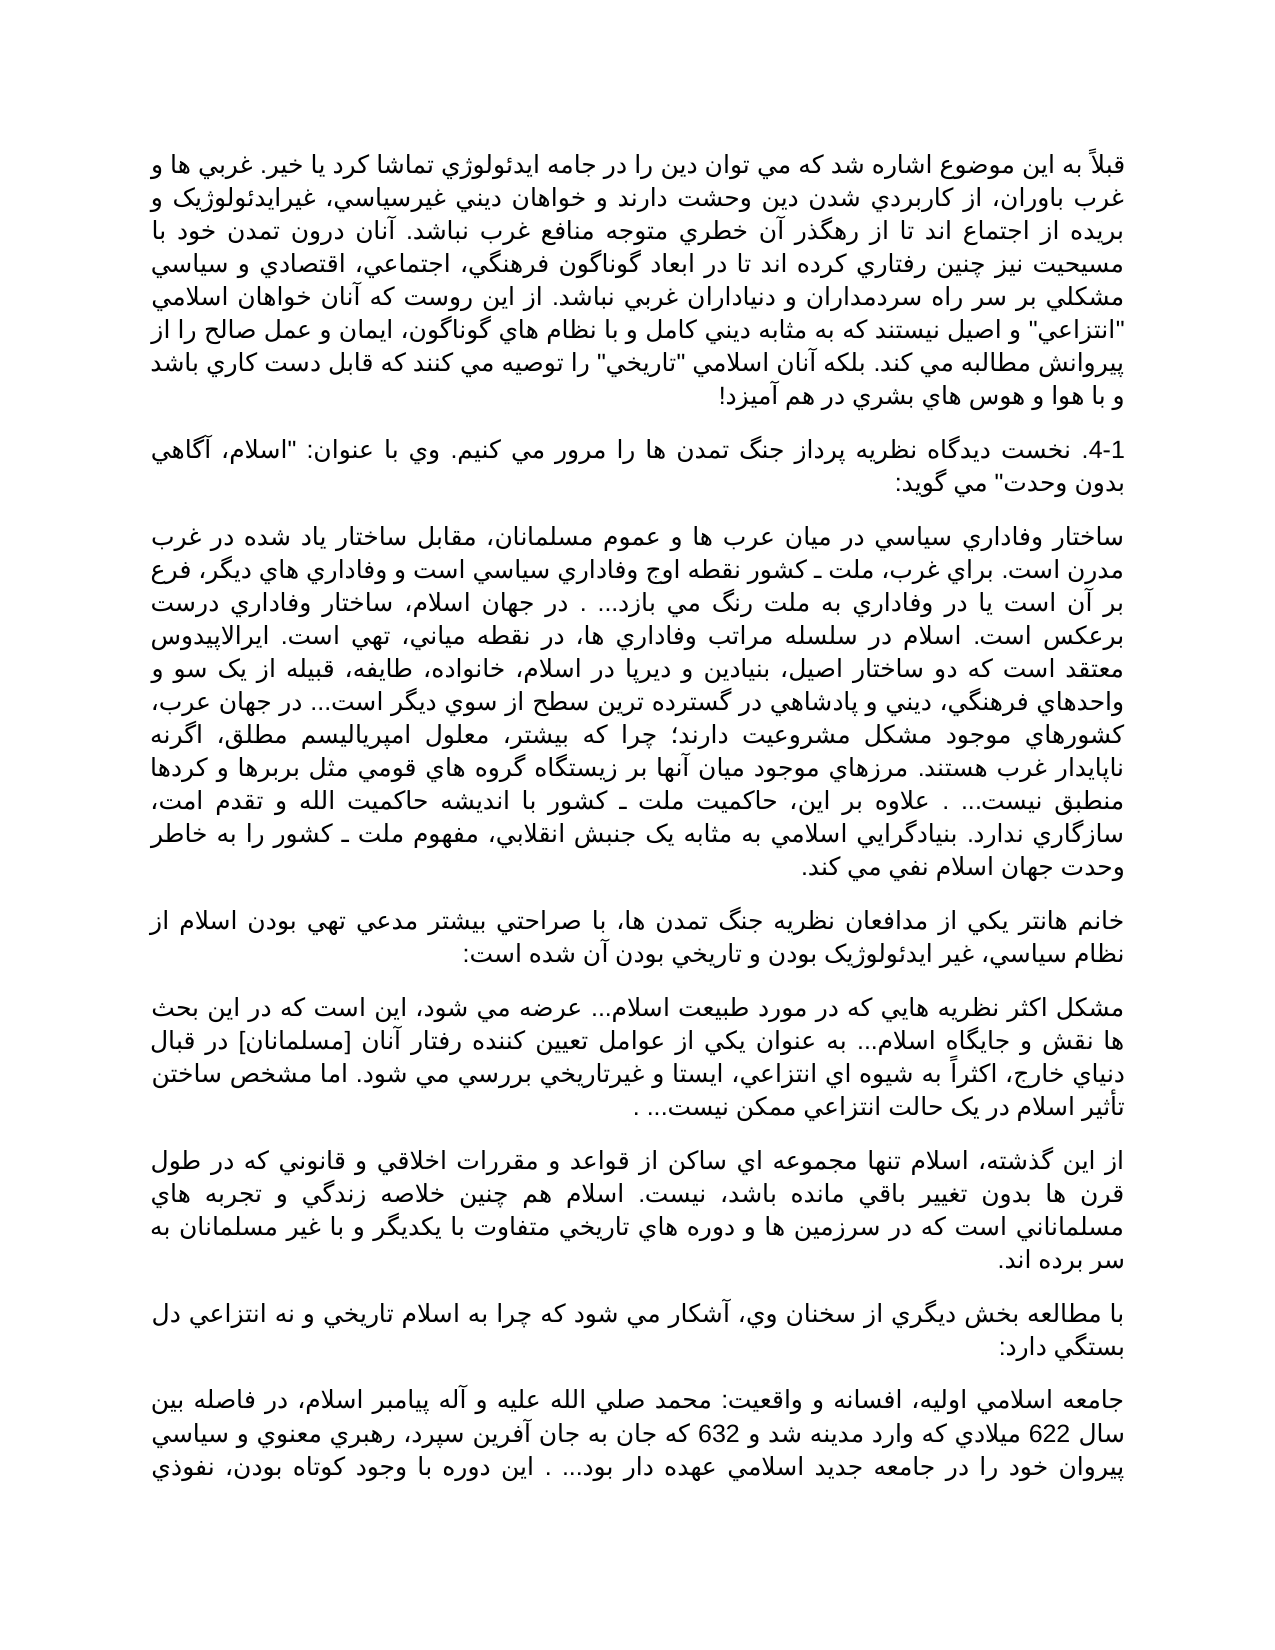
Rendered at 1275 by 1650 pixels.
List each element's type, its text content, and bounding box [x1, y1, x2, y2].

text مشکل اکثر نظريه هايي که در مورد طبيعت اسلام... عرضه مي شود، اين است که در اين بحث ها نقش و جايگاه اسلام... به عنوان يکي از عوامل تعيين کننده رفتار آنان [مسلمانان] در قبال دنياي خارج، اکثراً به شيوه اي انتزاعي، ايستا و غيرتاريخي بررسي مي شود. اما مشخص ساختن تأثير اسلام در يک حالت انتزاعي ممکن نيست... . [150, 993, 1125, 1121]
text با مطالعه بخش ديگري از سخنان وي، آشکار مي شود که چرا به اسلام تاريخي و نه انتزاعي دل بستگي دارد: [150, 1299, 1125, 1360]
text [150, 1386, 1125, 1480]
text 4-1. نخست ديدگاه نظريه پرداز جنگ تمدن ها را مرور مي کنيم. وي با عنوان: "اسلام، آگاهي بدون وحدت" مي گويد: [150, 435, 1125, 497]
text خانم هانتر يکي از مدافعان نظريه جنگ تمدن ها، با صراحتي بيشتر مدعي تهي بودن اسلام از نظام سياسي، غير ايدئولوژيک بودن و تاريخي بودن آن شده است: [150, 906, 1125, 968]
text ساختار وفاداري سياسي در ميان عرب ها و عموم مسلمانان، مقابل ساختار ياد شده در غرب مدرن است. براي غرب، ملت ـ کشور نقطه اوج وفاداري سياسي است و وفاداري هاي ديگر، فرع بر آن است يا در وفاداري به ملت رنگ مي بازد... . در جهان اسلام، ساختار وفاداري درست برعکس است. اسلام در سلسله مراتب وفاداري ها، در نقطه مياني، تهي است. ايرالاپيدوس معتقد است که دو ساختار اصيل، بنيادين و ديرپا در اسلام، خانواده، طايفه، قبيله از يک سو و واحدهاي فرهنگي، ديني و پادشاهي در گسترده ترين سطح از سوي ديگر است... در جهان عرب، کشورهاي موجود مشکل مشروعيت دارند؛ چرا که بيشتر، معلول امپرياليسم مطلق، اگرنه ناپايدار غرب هستند. مرزهاي موجود ميان آنها بر زيستگاه گروه هاي قومي مثل بربرها و کردها منطبق نيست... . علاوه بر اين، حاکميت ملت ـ کشور با انديشه حاکميت الله و تقدم امت، سازگاري ندارد. بنيادگرايي اسلامي به مثابه يک جنبش انقلابي، مفهوم ملت ـ کشور را به خاطر وحدت جهان اسلام نفي مي کند. [150, 522, 1125, 881]
text قبلاً به اين موضوع اشاره شد که مي توان دين را در جامه ايدئولوژي تماشا کرد يا خير. غربي ها و غرب باوران، از کاربردي شدن دين وحشت دارند و خواهان ديني غيرسياسي، غيرايدئولوژيک و بريده از اجتماع اند تا از رهگذر آن خطري متوجه منافع غرب نباشد. آنان درون تمدن خود با مسيحيت نيز چنين رفتاري کرده اند تا در ابعاد گوناگون فرهنگي، اجتماعي، اقتصادي و سياسي مشکلي بر سر راه سردمداران و دنياداران غربي نباشد. از اين روست که آنان خواهان اسلامي "انتزاعي" و اصيل نيستند که به مثابه ديني کامل و با نظام هاي گوناگون، ايمان و عمل صالح را از پيروانش مطالبه مي کند. بلکه آنان اسلامي "تاريخي" را توصيه مي کنند که قابل دست کاري باشد و با هوا و هوس هاي بشري در هم آميزد! [150, 150, 1125, 410]
text از اين گذشته، اسلام تنها مجموعه اي ساکن از قواعد و مقررات اخلاقي و قانوني که در طول قرن ها بدون تغيير باقي مانده باشد، نيست. اسلام هم چنين خلاصه زندگي و تجربه هاي مسلماناني است که در سرزمين ها و دوره هاي تاريخي متفاوت با يکديگر و با غير مسلمانان به سر برده اند. [150, 1146, 1125, 1273]
